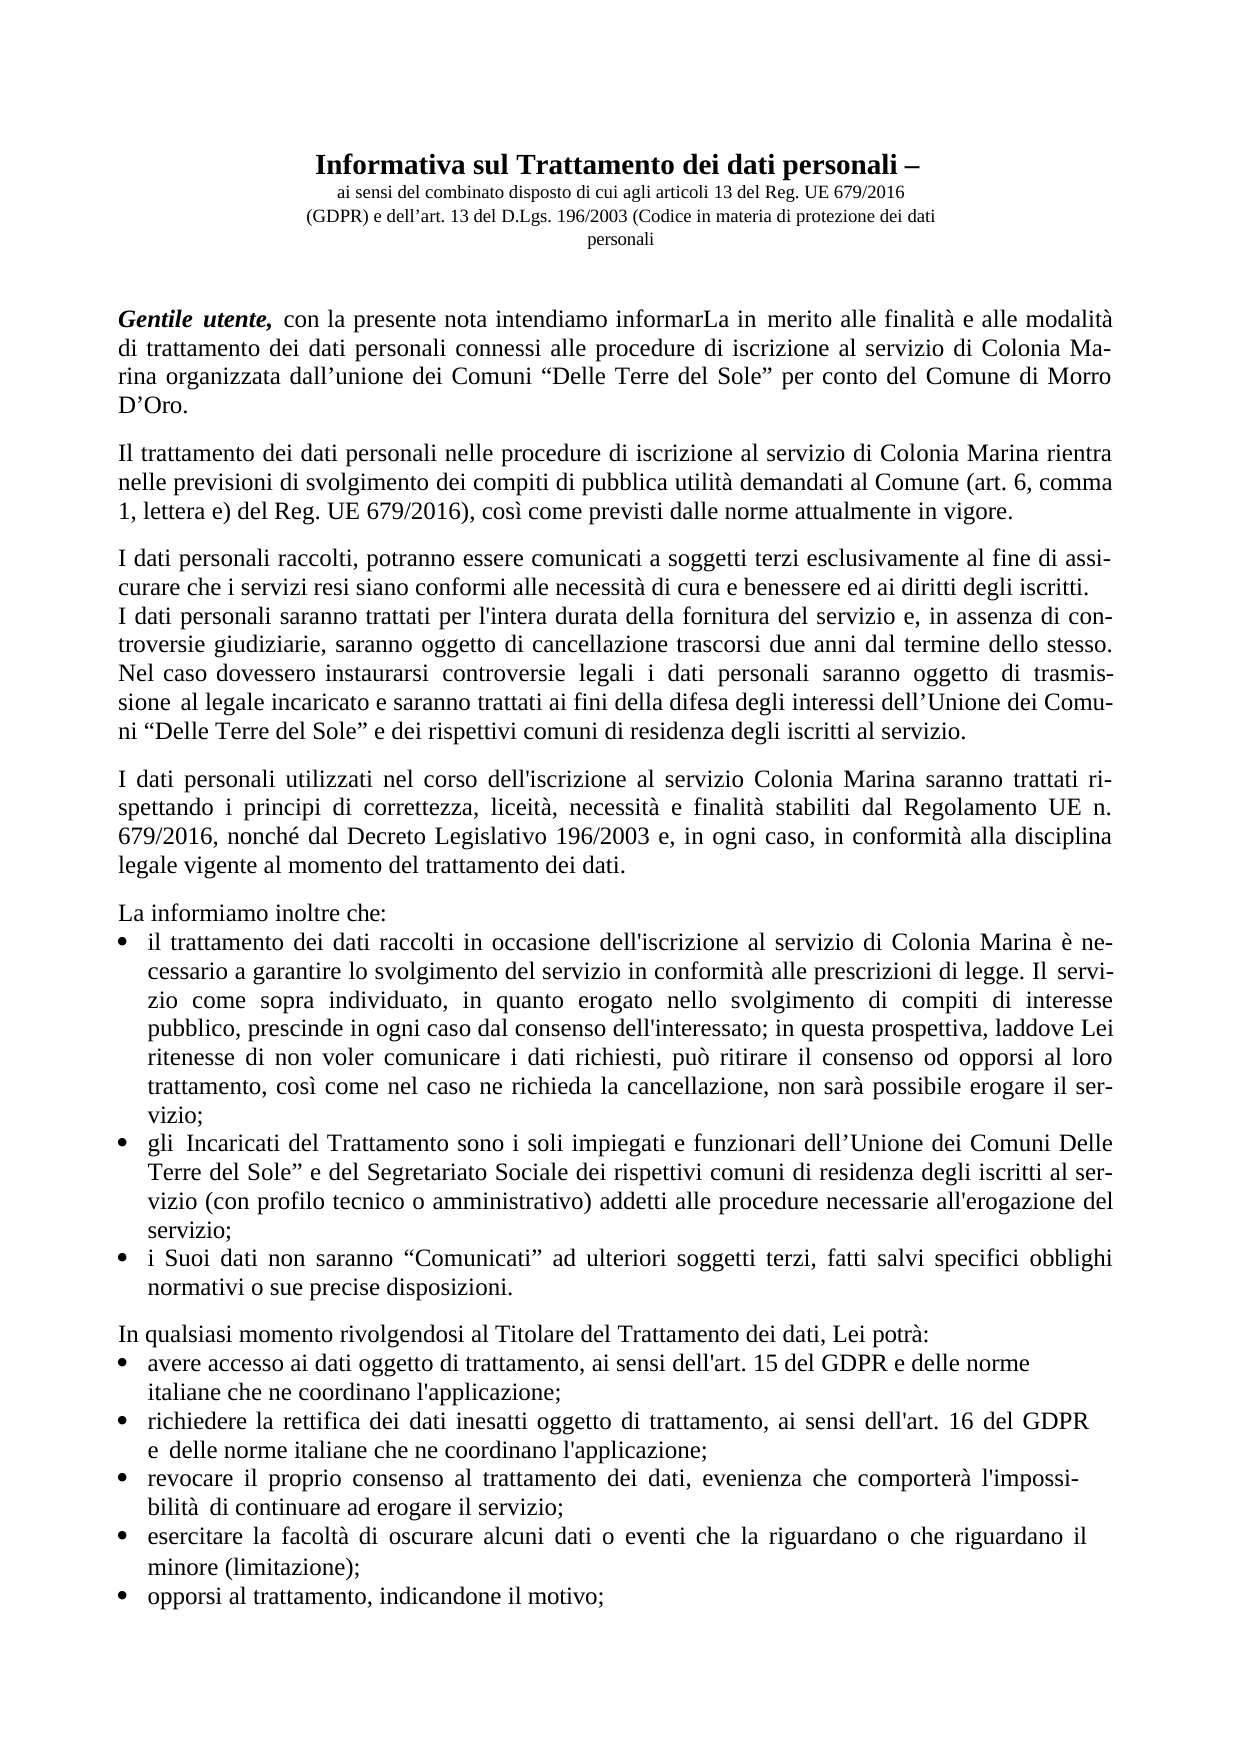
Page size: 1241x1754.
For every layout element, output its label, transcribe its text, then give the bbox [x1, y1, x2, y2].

list opporsi al trattamento, indicandone il motivo; [118, 1582, 1142, 1610]
text I dati personali raccolti, potranno essere comunicati a soggetti terzi esclusivamente al fine di assi- curare che i servizi resi siano conformi alle necessità di cura e benessere ed ai diritti degli iscritti. [118, 543, 1113, 601]
list esercitare la facoltà di oscurare alcuni dati o eventi che la riguardano o che riguardano il minore (limitazione); [118, 1521, 1093, 1580]
text Gentile utente, con la presente nota intendiamo informarLa in merito alle finalità e alle modalità di trattamento dei dati personali connessi alle procedure di iscrizione al servizio di Colonia Ma- rina organizzata dall’unione dei Comuni “Delle Terre del Sole” per conto del Comune di Morro D’Oro. [118, 304, 1113, 419]
text La informiamo inoltre che: [118, 898, 1142, 927]
list i Suoi dati non saranno “Comunicati” ad ulteriori soggetti terzi, fatti salvi specifici obblighi normativi o sue precise disposizioni. [118, 1243, 1114, 1301]
text In qualsiasi momento rivolgendosi al Titolare del Trattamento dei dati, Lei potrà: [118, 1319, 1142, 1348]
list revocare il proprio consenso al trattamento dei dati, evenienza che comporterà l'impossi- bilità di continuare ad erogare il servizio; [118, 1463, 1100, 1521]
text Il trattamento dei dati personali nelle procedure di iscrizione al servizio di Colonia Marina rientra nelle previsioni di svolgimento dei compiti di pubblica utilità demandati al Comune (art. 6, comma 1, lettera e) del Reg. UE 679/2016), così come previsti dalle norme attualmente in vigore. [118, 438, 1113, 524]
text I dati personali saranno trattati per l'intera durata della fornitura del servizio e, in assenza di con- troversie giudiziarie, saranno oggetto di cancellazione trascorsi due anni dal termine dello stesso. Nel caso dovessero instaurarsi controversie legali i dati personali saranno oggetto di trasmis- sione al legale incaricato e saranno trattati ai fini della difesa degli interessi dell’Unione dei Comu- ni “Delle Terre del Sole” e dei rispettivi comuni di residenza degli iscritti al servizio. [118, 601, 1114, 744]
list gli Incaricati del Trattamento sono i soli impiegati e funzionari dell’Unione dei Comuni Delle Terre del Sole” e del Segretariato Sociale dei rispettivi comuni di residenza degli iscritti al ser- vizio (con profilo tecnico o amministrativo) addetti alle procedure necessarie all'erogazione del servizio; [118, 1128, 1114, 1243]
text I dati personali utilizzati nel corso dell'iscrizione al servizio Colonia Marina saranno trattati ri- spettando i principi di correttezza, liceità, necessità e finalità stabiliti dal Regolamento UE n. 679/2016, nonché dal Decreto Legislativo 196/2003 e, in ogni caso, in conformità alla disciplina legale vigente al momento del trattamento dei dati. [118, 764, 1114, 879]
subtitle Informativa sul Trattamento dei dati personali – [124, 147, 1112, 181]
list richiedere la rettifica dei dati inesatti oggetto di trattamento, ai sensi dell'art. 16 del GDPR e delle norme italiane che ne coordinano l'applicazione; [118, 1406, 1095, 1463]
text ai sensi del combinato disposto di cui agli articoli 13 del Reg. UE 679/2016 (GDPR) e dell’art. 13 del D.Lgs. 196/2003 (Codice in materia di protezione dei dati personali [305, 181, 936, 250]
list il trattamento dei dati raccolti in occasione dell'iscrizione al servizio di Colonia Marina è ne- cessario a garantire lo svolgimento del servizio in conformità alle prescrizioni di legge. Il servi- zio come sopra individuato, in quanto erogato nello svolgimento di compiti di interesse pubblico, prescinde in ogni caso dal consenso dell'interessato; in questa prospettiva, laddove Lei ritenesse di non voler comunicare i dati richiesti, può ritirare il consenso od opporsi al loro trattamento, così come nel caso ne richieda la cancellazione, non sarà possibile erogare il ser- vizio; [118, 927, 1114, 1128]
list avere accesso ai dati oggetto di trattamento, ai sensi dell'art. 15 del GDPR e delle norme italiane che ne coordinano l'applicazione; [118, 1348, 1104, 1406]
